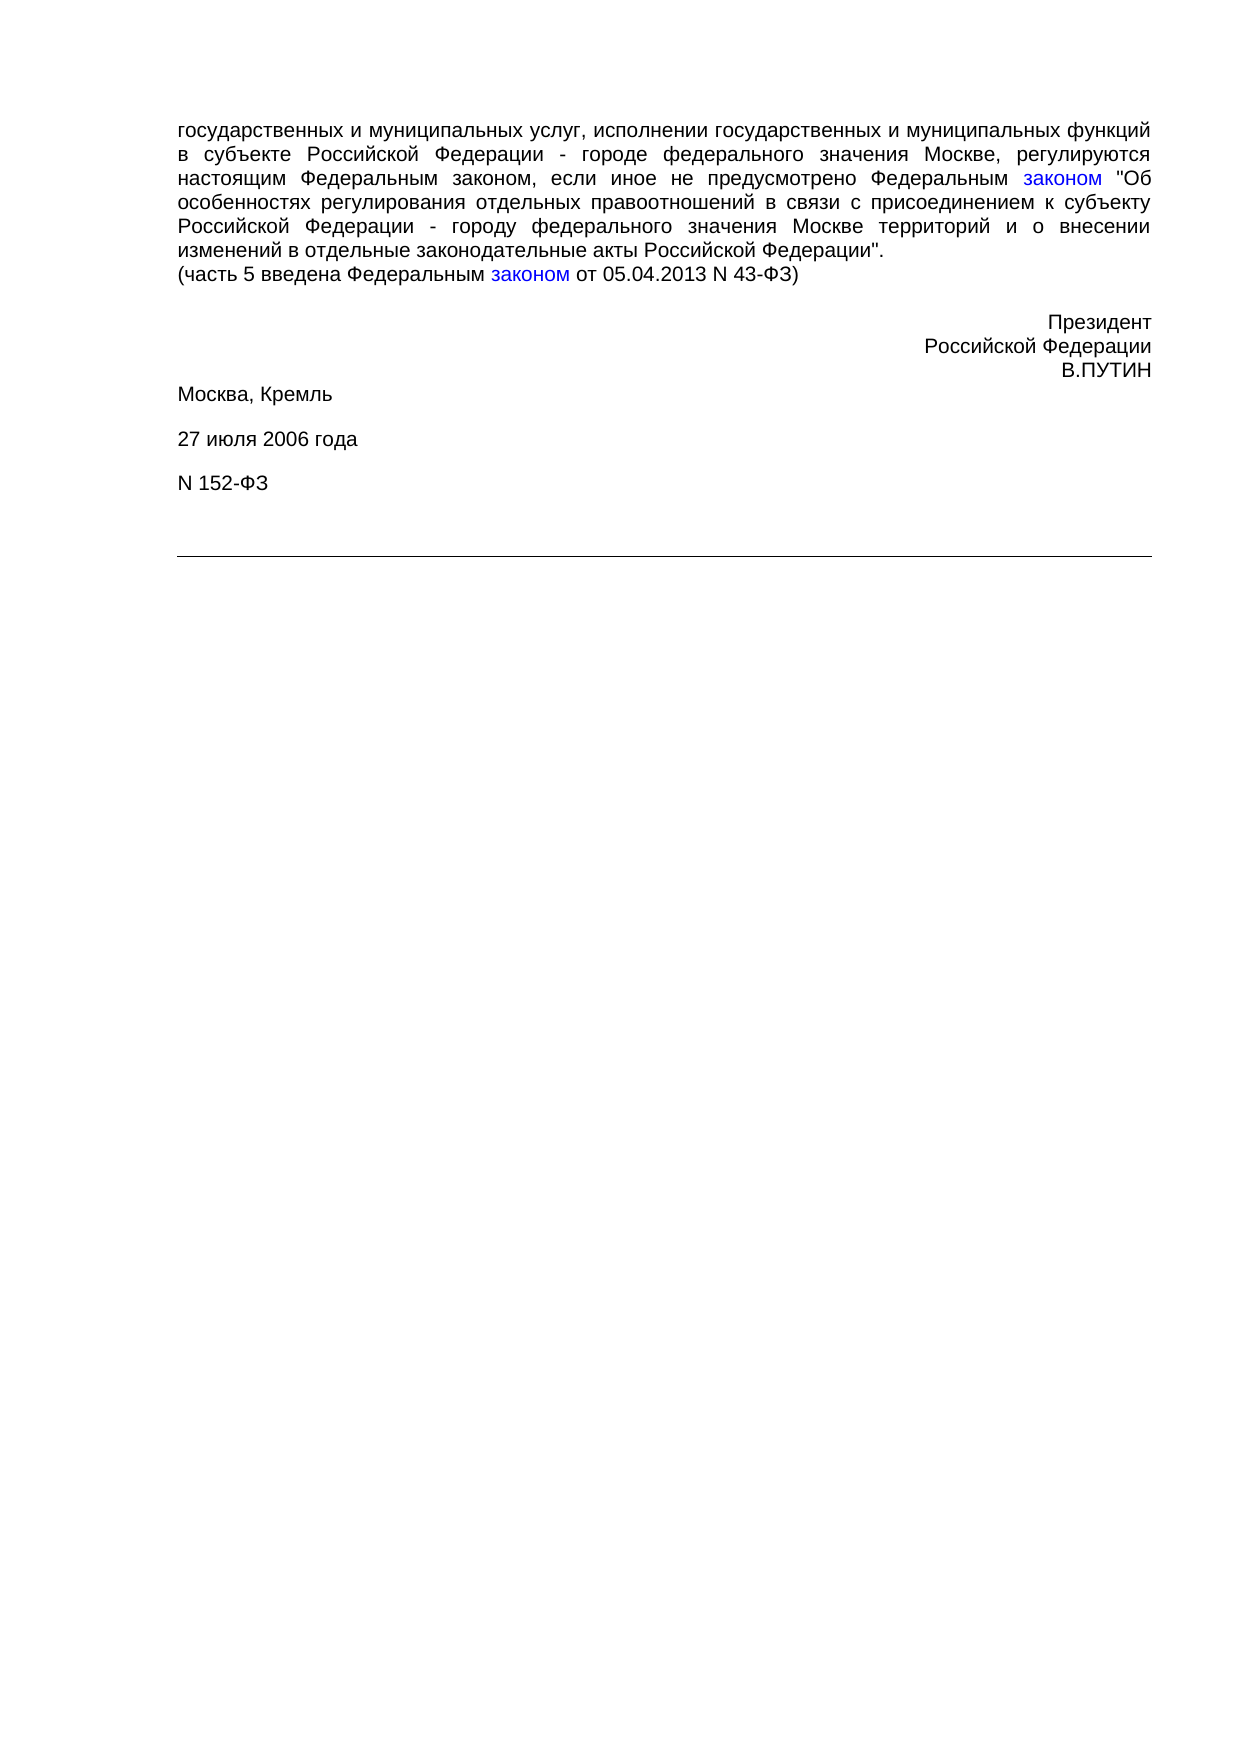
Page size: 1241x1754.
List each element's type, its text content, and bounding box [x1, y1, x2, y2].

text Президент [177, 310, 1152, 334]
text 27 июля 2006 года [177, 426, 1152, 450]
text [177, 118, 1152, 262]
text Москва, Кремль [177, 382, 1152, 406]
text Российской Федерации [177, 334, 1152, 358]
text N 152-ФЗ [177, 471, 1152, 495]
text В.ПУТИН [177, 358, 1152, 382]
text (часть 5 введена Федеральным законом от 05.04.2013 N 43-ФЗ) [177, 262, 1152, 286]
